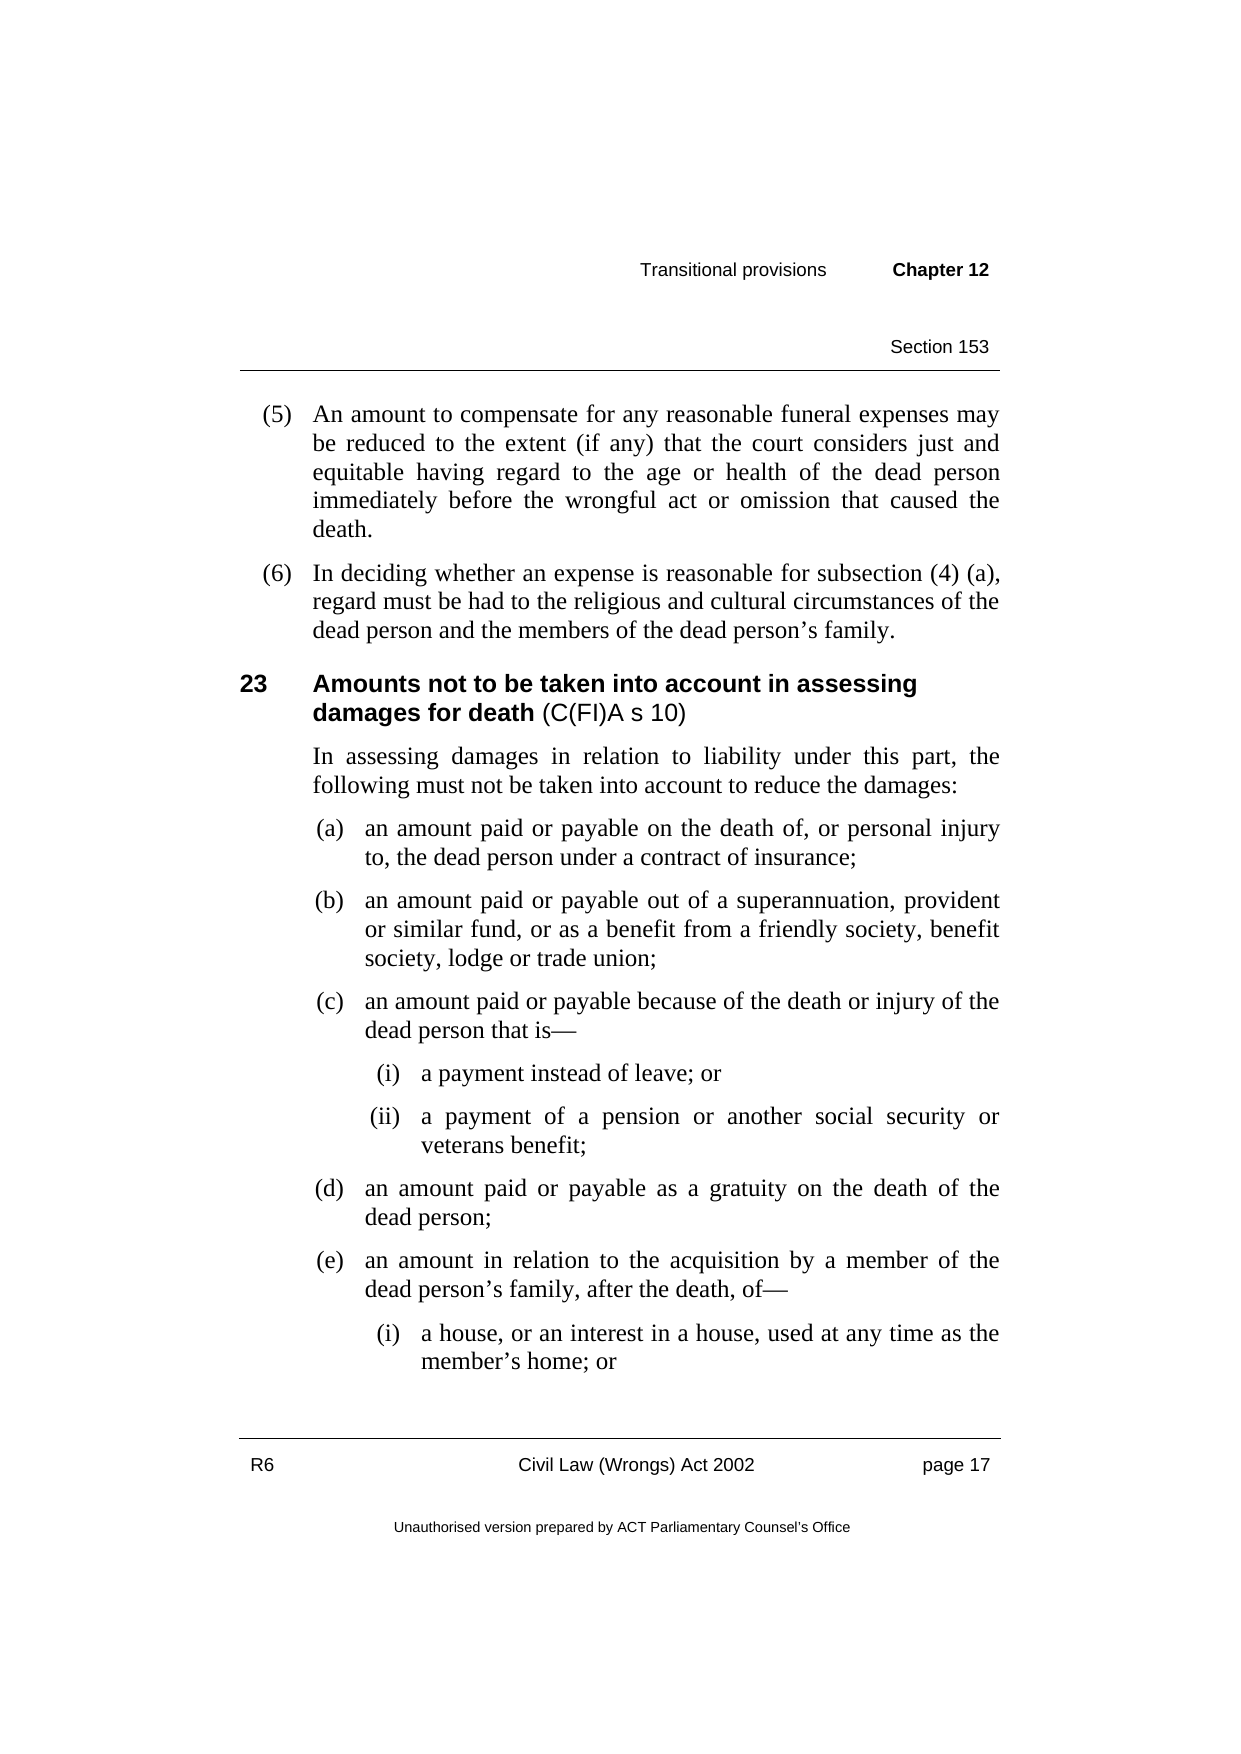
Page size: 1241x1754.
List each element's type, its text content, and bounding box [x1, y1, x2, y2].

text In assessing damages in relation to liability under this part, the following must not be taken into account to reduce the damages: [312, 741, 1001, 798]
text (e) an amount in relation to the acquisition by a member of the dead person’s family, after the death, of— [239, 1246, 1001, 1303]
text 23 Amounts not to be taken into account in assessing damages for death (C(FI)A s 10) [239, 669, 1001, 726]
text (6) In deciding whether an expense is reasonable for subsection (4) (a), regard must be had to the religious and cultural circumstances of the dead person and the members of the dead person’s family. [239, 558, 1001, 644]
text (a) an amount paid or payable on the death of, or personal injury to, the dead person under a contract of insurance; [239, 813, 1001, 871]
text (c) an amount paid or payable because of the death or injury of the dead person that is— [239, 986, 1001, 1043]
text (ii) a payment of a pension or another social security or veterans benefit; [239, 1101, 1001, 1159]
text (i) a payment instead of leave; or [239, 1058, 1001, 1087]
text (5) An amount to compensate for any reasonable funeral expenses may be reduced to the extent (if any) that the court considers just and equitable having regard to the age or health of the dead person immediately before the wrongful act or omission that caused the death. [239, 399, 1001, 543]
text (d) an amount paid or payable as a gratuity on the death of the dead person; [239, 1173, 1001, 1231]
text (i) a house, or an interest in a house, used at any time as the member’s home; or [239, 1318, 1001, 1375]
text (b) an amount paid or payable out of a superannuation, provident or similar fund, or as a benefit from a friendly society, benefit society, lodge or trade union; [239, 885, 1001, 971]
